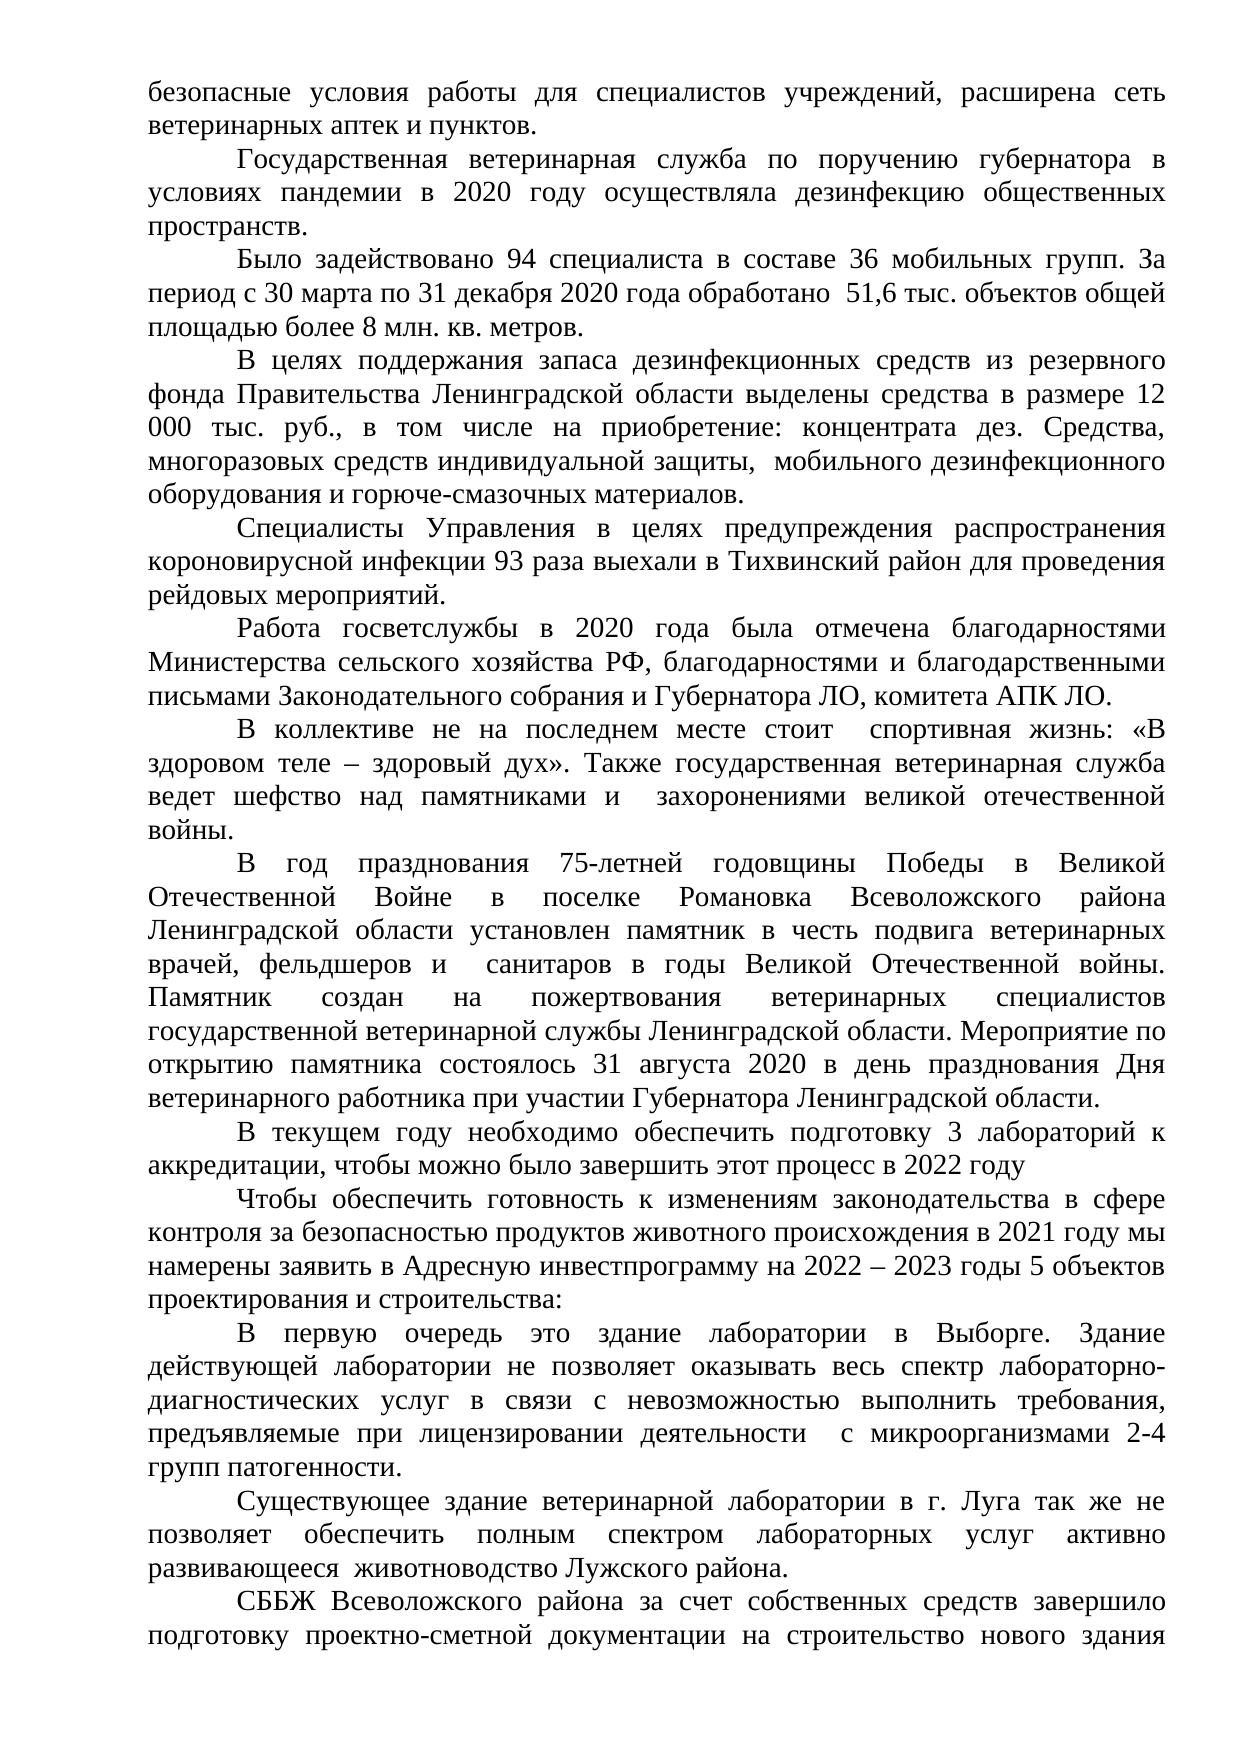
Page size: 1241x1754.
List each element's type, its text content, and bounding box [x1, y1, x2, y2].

text Чтобы обеспечить готовность к изменениям законодательства в сфере контроля за безопасностью продуктов животного происхождения в 2021 году мы намерены заявить в Адресную инвестпрограмму на 2022 – 2023 годы 5 объектов проектирования и строительства: [148, 1181, 1167, 1315]
list Государственная ветеринарная служба по поручению губернатора в условиях пандемии в 2020 году осуществляла дезинфекцию общественных пространств. [148, 141, 1167, 242]
list Специалисты Управления в целях предупреждения распространения короновирусной инфекции 93 раза выехали в Тихвинский район для проведения рейдовых мероприятий. [148, 510, 1167, 611]
text В год празднования 75-летней годовщины Победы в Великой Отечественной Войне в поселке Романовка Всеволожского района Ленинградской области установлен памятник в честь подвига ветеринарных врачей, фельдшеров и санитаров в годы Великой Отечественной войны. Памятник создан на пожертвования ветеринарных специалистов государственной ветеринарной службы Ленинградской области. Мероприятие по открытию памятника состоялось 31 августа 2020 в день празднования Дня ветеринарного работника при участии Губернатора Ленинградской области. [148, 845, 1167, 1114]
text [148, 74, 1167, 141]
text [148, 1583, 1167, 1650]
list В коллективе не на последнем месте стоит спортивная жизнь: «В здоровом теле – здоровый дух». Также государственная ветеринарная служба ведет шефство над памятниками и захоронениями великой отечественной войны. [148, 711, 1167, 845]
text Существующее здание ветеринарной лаборатории в г. Луга так же не позволяет обеспечить полным спектром лабораторных услуг активно развивающееся животноводство Лужского района. [148, 1483, 1167, 1583]
text Работа госветслужбы в 2020 года была отмечена благодарностями Министерства сельского хозяйства РФ, благодарностями и благодарственными письмами Законодательного собрания и Губернатора ЛО, комитета АПК ЛО. [148, 611, 1167, 711]
text В первую очередь это здание лаборатории в Выборге. Здание действующей лаборатории не позволяет оказывать весь спектр лабораторно-диагностических услуг в связи с невозможностью выполнить требования, предъявляемые при лицензировании деятельности с микроорганизмами 2-4 групп патогенности. [148, 1315, 1167, 1483]
text В текущем году необходимо обеспечить подготовку 3 лабораторий к аккредитации, чтобы можно было завершить этот процесс в 2022 году [148, 1114, 1167, 1181]
list Было задействовано 94 специалиста в составе 36 мобильных групп. За период с 30 марта по 31 декабря 2020 года обработано 51,6 тыс. объектов общей площадью более 8 млн. кв. метров. [148, 242, 1167, 342]
list В целях поддержания запаса дезинфекционных средств из резервного фонда Правительства Ленинградской области выделены средства в размере 12 000 тыс. руб., в том числе на приобретение: концентрата дез. Средства, многоразовых средств индивидуальной защиты, мобильного дезинфекционного оборудования и горюче-смазочных материалов. [148, 342, 1167, 510]
